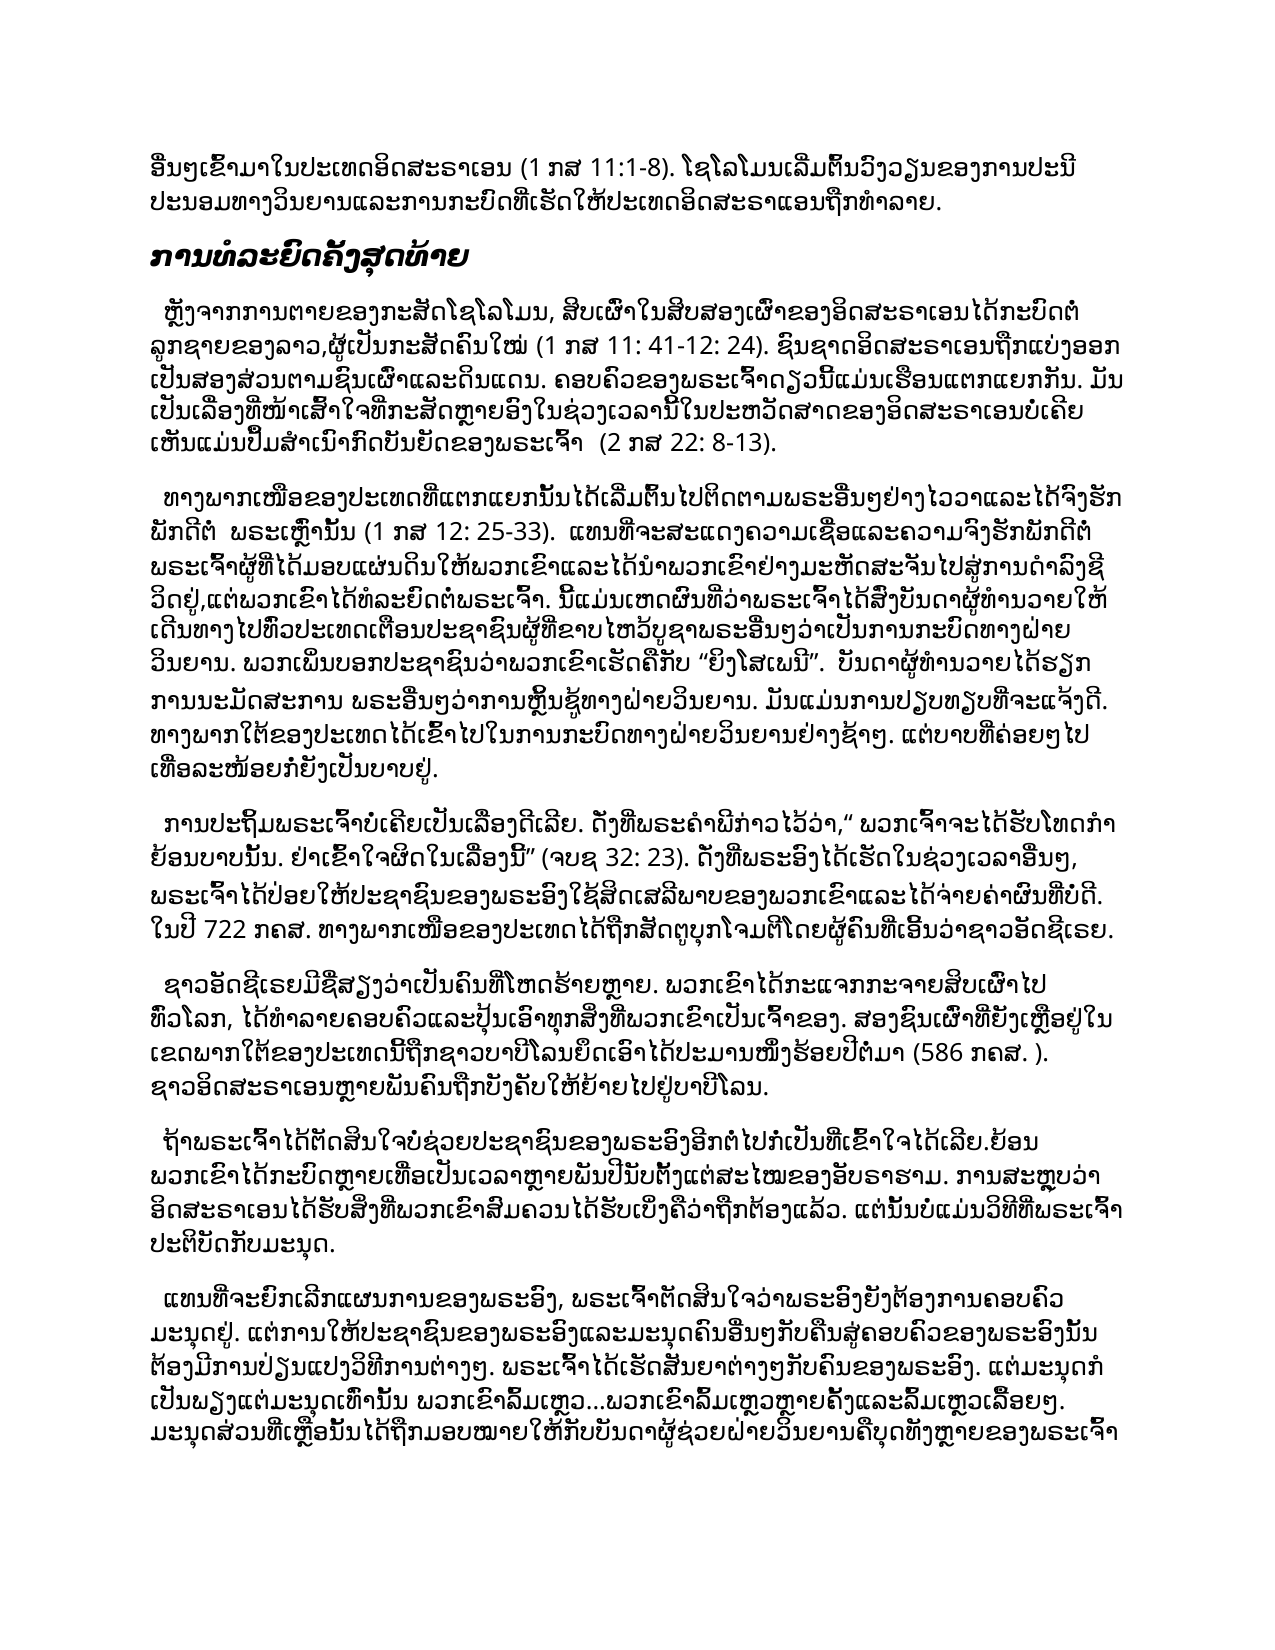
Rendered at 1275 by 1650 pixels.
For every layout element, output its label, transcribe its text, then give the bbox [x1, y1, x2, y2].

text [150, 150, 1125, 218]
text ທາງພາກເໜືອຂອງປະເທດທີ່ແຕກແຍກນັ້ນໄດ້​ເລີ່ມຕົ້ນ​​ໄປຕິດຕາມພ​ຣະ​ອື່ນໆ​ຢ່າງ​ໄວ​ວາແລະ​​ໄດ້ຈົງ​ຮັກ​ພັກ​ດີຕໍ່ ພ​ຣະ​ເຫຼົ່າ​ນັ້ນ (1 ກ​ສ 12: 25-33). ແທນທີ່ຈະສະແດງຄວາມເຊື່ອແລະຄວາມຈົງຮັກພັກດີຕໍ່ ພຣະເຈົ້າຜູ້ທີ່ໄດ້ມອບແຜ່ນດິນ​ໃຫ້​ພວກ​ເຂົາແລະໄດ້​ນຳພວກເຂົາ​ຢ່າງມະ​ຫັດ​ສະ​ຈັນໄປ​ສູ່​ການດຳ​ລົງ​ຊີ​ວິດ​ຢູ່​,​ແຕ່ພວກເຂົາໄດ້ທໍລະຍົດຕໍ່ພຣະເຈົ້າ. ນີ້ແມ່ນເຫດຜົນທີ່ວ່າພຣະເຈົ້າໄດ້ສົ່ງ​ບັນ​ດາຜູ້ທຳ​ນ​ວາຍໃຫ້​ເດີນ​ທາງໄປທົ່ວປະເທດເຕືອນປະຊາຊົນຜູ້ທີ່ຂາບ​ໄຫວ້ບູຊາພ​ຣະ​​ອື່ນໆວ່າເປັນການກະບົດທາງຝ່າຍວິນຍານ. ພວກເພິ່ນບອກປະຊາຊົນວ່າພວກເຂົາເຮັດຄືກັບ “ຍິງໂສເພນີ”. ບັນ​ດາ​ຜູ້​ທຳ​ນ​ວາຍ​ໄດ້ຮຽກການນະມັດສະການ ພຣະ​ອື່ນໆວ່າການຫຼິ້ນຊູ້ທາງຝ່າຍວິນຍານ. ມັນແມ່ນການປຽບທຽບທີ່ຈະ​ແຈ້ງ​ດີ. ທາງພາກໃຕ້ຂອງປະເທດໄດ້ເຂົ້າໄປໃນການກະບົດທາງ​ຝ່າຍວິນຍານຢ່າງຊ້າໆ. ແຕ່ບາບ​ທີ່ຄ່ອຍໆ​ໄປ​ເທື່ອ​ລະ​ໜ້ອຍກໍ່ຍັງເປັນບາບຢູ່. [150, 480, 1125, 785]
text ການທໍລະຍົດ​ຄັ້ງສຸດທ້າຍ [150, 239, 1125, 273]
text ການປະຖິ້ມພຣະເຈົ້າບໍ່ເຄີຍເປັນ​ເລື່ອງດີເລີຍ. ດັ່ງທີ່​ພ​ຣະຄຳພີກ່າວໄວ້ວ່າ,“ ​ພວກເຈົ້າ​ຈະ​ໄດ້​ຮັບ​ໂທດກຳ​ຍ້ອນ​ບາບ​ນັ້ນ. ຢ່າ​ເຂົ້າໃຈ​ຜິດ​ໃນ​ເລື່ອງ​ນີ້” (ຈບ​ຊ 32: 23). ດັ່ງທີ່ພ​ຣະ​ອົງໄດ້ເຮັດໃນຊ່ວງເວລາອື່ນໆ, ພຣະເຈົ້າໄດ້ປ່ອຍໃຫ້ປະຊາຊົນຂອງພຣະອົງໃຊ້ສິດເສລີພາບຂອງພວກເຂົາແລະ​ໄດ້ຈ່າຍຄ່າຜົນທີ່ບໍ່ດີ. ໃນ​ປີ 722 ກ​ຄ​ສ. ທາງພາກເໜືອຂອງປະເທດໄດ້ຖືກສັດ​ຕູບຸກໂຈມຕີໂດຍຜູ້ຄົນທີ່ເອີ້ນວ່າຊາວອັດຊີເຣຍ. [150, 806, 1125, 946]
text ຖ້າພຣະເຈົ້າໄດ້ຕັດສິນໃຈບໍ່ຊ່ວຍປະຊາຊົນຂອງພ​ຣະອົງອີກຕໍ່ໄປກໍ່ເປັນ​ທີ່ເຂົ້າໃຈໄດ້ເລີຍ.​ຍ້ອນພວກເຂົາໄດ້ກະບົດຫຼາຍເທື່ອເປັນເວລາຫຼາຍພັນປີນັບຕັ້ງແຕ່ສະໄໝຂອງອັບຣາຮາມ. ການສະຫຼຸບວ່າອິດສະຣາເອນໄດ້ຮັບສິ່ງທີ່ພວກເຂົາສົມຄວນ​ໄດ້​ຮັບເບິ່ງຄືວ່າຖືກຕ້ອງ​ແລ້ວ. ແຕ່ນັ້ນບໍ່ແມ່ນວິທີທີ່ພ​ຣະເຈົ້າປະຕິບັດກັບມະ​ນຸດ. [150, 1124, 1125, 1260]
text ຊາວອັດຊີເຣຍມີຊື່ສຽງວ່າເປັນຄົນ​ທີ່ໂຫດຮ້າຍຫຼາຍ. ພວກເຂົາໄດ້ກະແຈກກະຈາຍສິບເຜົ່າ​ໄປທົ່ວໂລກ, ໄດ້ທຳລາຍຄອບຄົວແລະປຸ້ນເອົາທຸກສິ່ງທີ່ພວກເຂົາເປັນເຈົ້າຂອງ. ສອງຊົນເຜົ່າທີ່ຍັງເຫຼືອຢູ່ໃນເຂດພາກໃຕ້ຂອງປະເທດນີ້ຖືກຊາວບາບີໂລນຍຶດເອົາໄດ້ປະມານໜຶ່ງຮ້ອຍປີຕໍ່ມາ (586 ກ​ຄ​ສ. ). ຊາວອິດສະຣາເອນຫຼາຍພັນຄົນຖືກບັງຄັບໃຫ້ຍ້າຍໄປຢູ່ບາບີໂລນ. [150, 967, 1125, 1103]
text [150, 1281, 1125, 1446]
text ຫຼັງຈາກການຕາຍຂອງກະສັດໂຊໂລໂມນ, ສິບ​ເຜົ່າໃນສິບສອງເຜົ່າຂອງອິດສະຣາເອນໄດ້ກະບົດຕໍ່ລູກຊາຍຂອງລາວ,ຜູ້​ເປັນກະສັດຄົນໃໝ່ (1 ກ​ສ 11: 41-12: 24). ​ຊົນຊາດອິດສະຣາເອນຖືກແບ່ງອອກເປັນສອງສ່ວນຕາມຊົນເຜົ່າແລະດິນແດນ. ຄອບຄົວຂອງພ​ຣະເຈົ້າດຽວນີ້ແມ່ນເຮືອນແຕກ​ແຍກ​ກັນ. ມັນເປັນເລື່ອງທີ່ໜ້າເສົ້າໃຈທີ່ກະສັດຫຼາຍ​ອົງໃນຊ່ວງເວລານີ້ໃນປະຫວັດສາດຂອງອິດສະຣາເອນບໍ່ເຄີຍເຫັນແມ່ນ​ປຶ້ມສຳເນົາກົດບັນ​ຍັດຂອງພ​ຣະເຈົ້າ (2 ກ​ສ 22: 8-13). [150, 294, 1125, 459]
